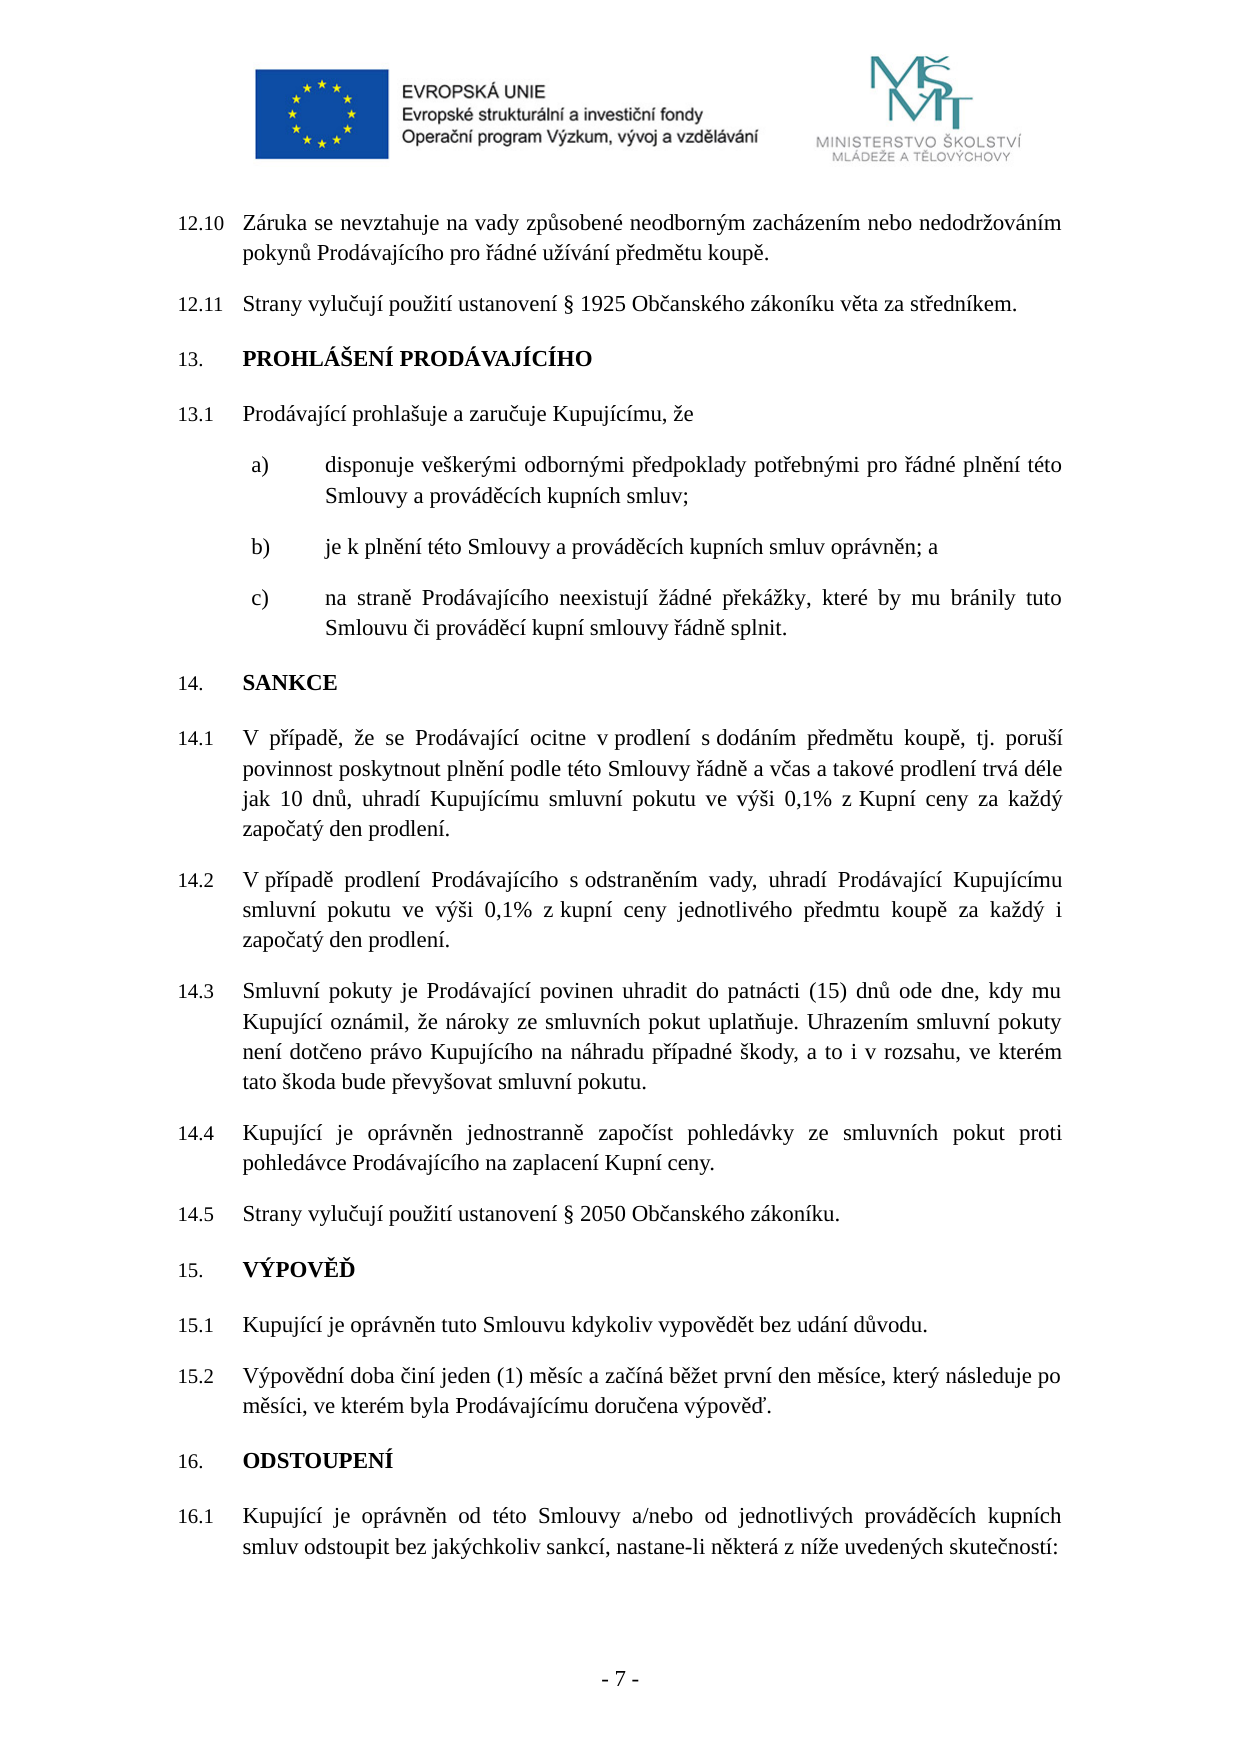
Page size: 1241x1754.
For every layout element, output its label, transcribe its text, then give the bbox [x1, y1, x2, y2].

subtitle V případě, že se Prodávající ocitne v prodlení s dodáním předmětu koupě, tj. poruší povinnost poskytnout plnění podle této Smlouvy řádně a včas a takové prodlení trvá déle jak 10 dnů, uhradí Kupujícímu smluvní pokutu ve výši 0,1% z Kupní ceny za každý započatý den prodlení. [177, 724, 1063, 841]
subtitle Záruka se nevztahuje na vady způsobené neodborným zacházením nebo nedodržováním pokynů Prodávajícího pro řádné užívání předmětu koupě. [177, 209, 1063, 265]
subtitle Výpovědní doba činí jeden (1) měsíc a začíná běžet první den měsíce, který následuje po měsíci, ve kterém byla Prodávajícímu doručena výpověď. [177, 1362, 1063, 1418]
subtitle disponuje veškerými odbornými předpoklady potřebnými pro řádné plnění této Smlouvy a prováděcích kupních smluv; [251, 451, 1063, 508]
subtitle Smluvní pokuty je Prodávající povinen uhradit do patnácti (15) dnů ode dne, kdy mu Kupující oznámil, že nároky ze smluvních pokut uplatňuje. Uhrazením smluvní pokuty není dotčeno právo Kupujícího na náhradu případné škody, a to i v rozsahu, ve kterém tato škoda bude převyšovat smluvní pokutu. [177, 977, 1063, 1094]
subtitle je k plnění této Smlouvy a prováděcích kupních smluv oprávněn; a [251, 533, 1063, 559]
subtitle na straně Prodávajícího neexistují žádné překážky, které by mu bránily tuto Smlouvu či prováděcí kupní smlouvy řádně splnit. [251, 584, 1063, 640]
subtitle Prohlášení prodávajícího [177, 345, 1063, 372]
subtitle Strany vylučují použití ustanovení § 2050 Občanského zákoníku. [177, 1200, 1063, 1227]
subtitle Strany vylučují použití ustanovení § 1925 Občanského zákoníku věta za středníkem. [177, 290, 1063, 316]
subtitle Prodávající prohlašuje a zaručuje Kupujícímu, že [177, 400, 1063, 427]
subtitle Kupující je oprávněn od této Smlouvy a/nebo od jednotlivých prováděcích kupních smluv odstoupit bez jakýchkoliv sankcí, nastane-li některá z níže uvedených skutečností: [177, 1502, 1063, 1559]
subtitle Kupující je oprávněn tuto Smlouvu kdykoliv vypovědět bez udání důvodu. [177, 1311, 1063, 1337]
subtitle Výpověď [177, 1256, 1063, 1282]
subtitle sankce [177, 669, 1063, 696]
picture [237, 46, 1038, 181]
subtitle Odstoupení [177, 1447, 1063, 1474]
subtitle V případě prodlení Prodávajícího s odstraněním vady, uhradí Prodávající Kupujícímu smluvní pokutu ve výši 0,1% z kupní ceny jednotlivého předmtu koupě za každý i započatý den prodlení. [177, 866, 1063, 953]
subtitle Kupující je oprávněn jednostranně započíst pohledávky ze smluvních pokut proti pohledávce Prodávajícího na zaplacení Kupní ceny. [177, 1119, 1063, 1176]
